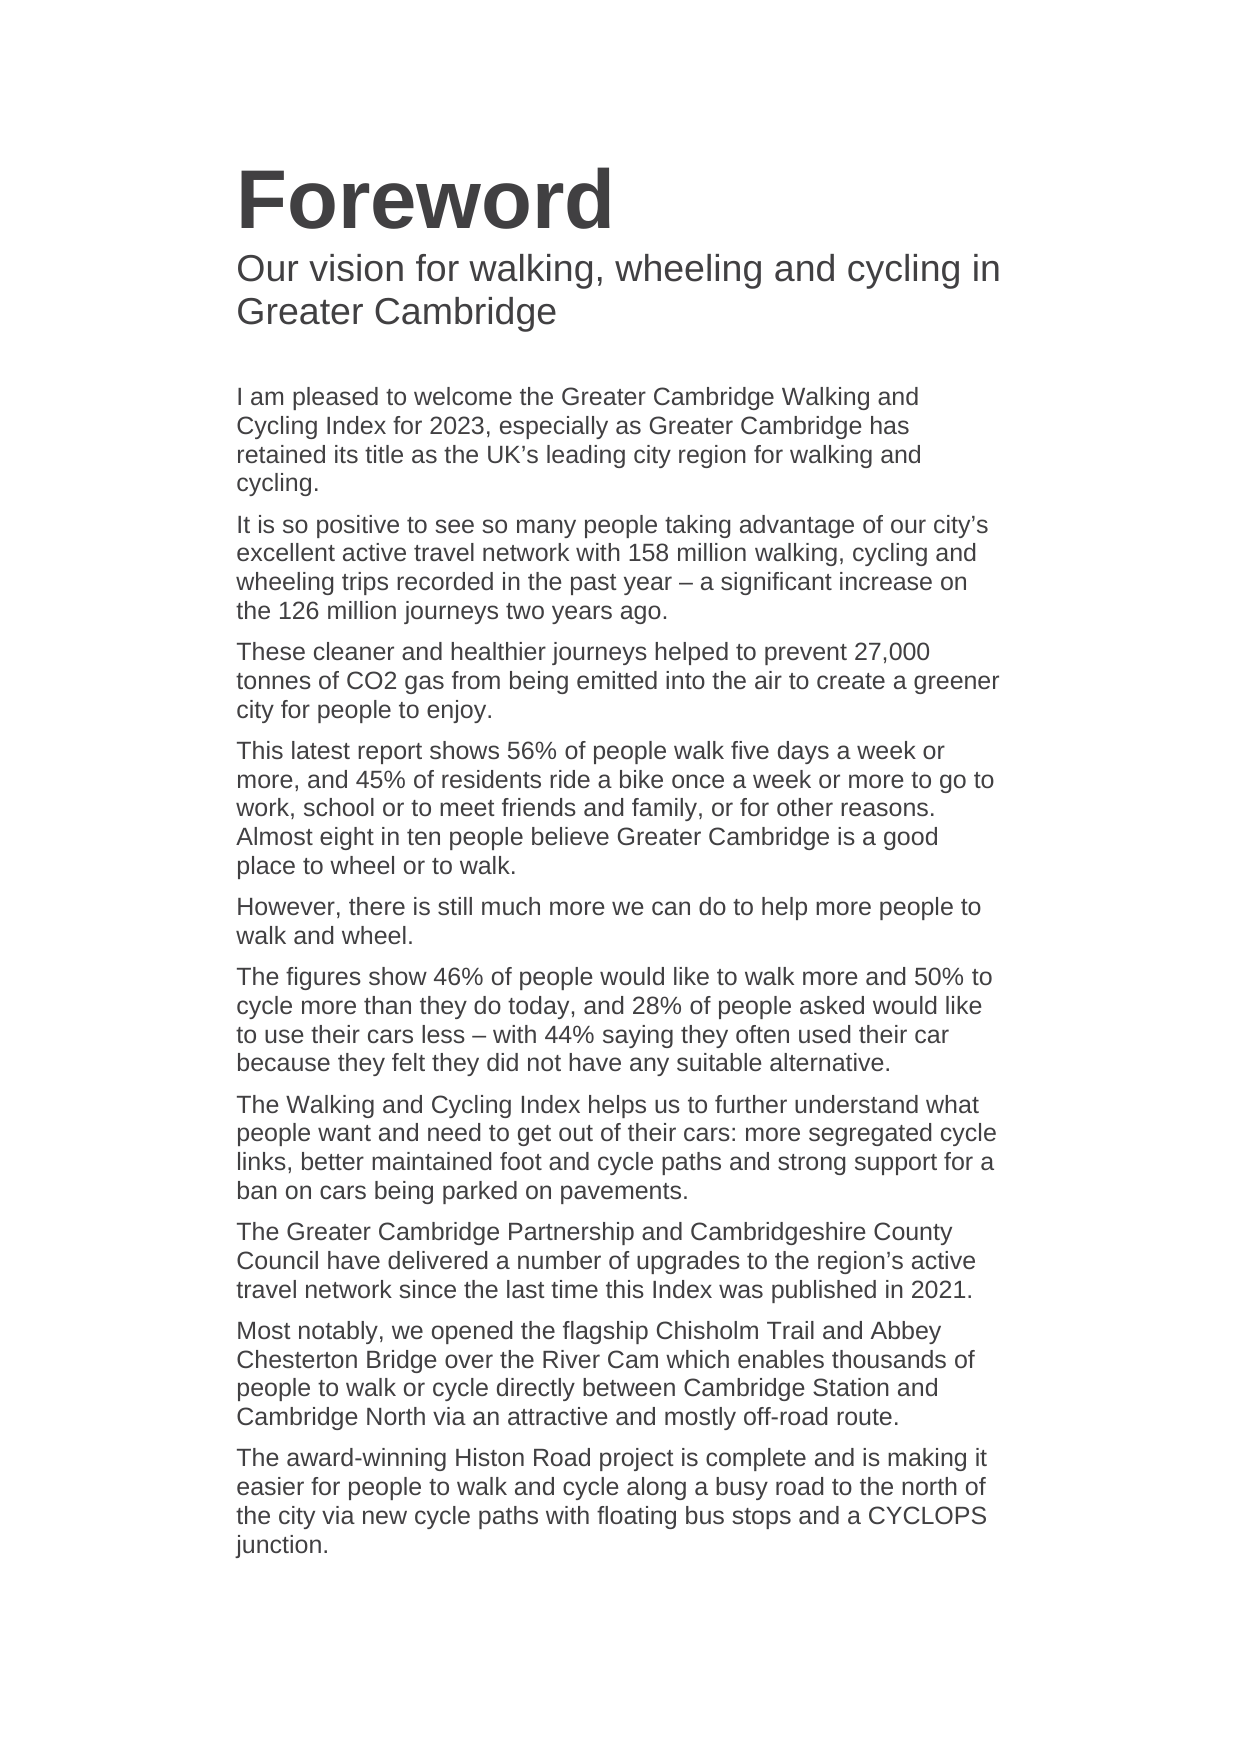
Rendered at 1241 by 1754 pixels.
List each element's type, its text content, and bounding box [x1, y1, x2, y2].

text The figures show 46% of people would like to walk more and 50% to cycle more than they do today, and 28% of people asked would like to use their cars less – with 44% saying they often used their car because they felt they did not have any suitable alternative. [236, 962, 1004, 1077]
text However, there is still much more we can do to help more people to walk and wheel. [236, 892, 1004, 949]
text I am pleased to welcome the Greater Cambridge Walking and Cycling Index for 2023, especially as Greater Cambridge has retained its title as the UK’s leading city region for walking and cycling. [236, 382, 1004, 497]
text These cleaner and healthier journeys helped to prevent 27,000 tonnes of CO2 gas from being emitted into the air to create a greener city for people to enjoy. [236, 637, 1004, 723]
subtitle Foreword [236, 150, 1004, 246]
text The Walking and Cycling Index helps us to further understand what people want and need to get out of their cars: more segregated cycle links, better maintained foot and cycle paths and strong support for a ban on cars being parked on pavements. [236, 1089, 1004, 1204]
text The award-winning Histon Road project is complete and is making it easier for people to walk and cycle along a busy road to the north of the city via new cycle paths with floating bus stops and a CYCLOPS junction. [236, 1443, 1004, 1558]
text Most notably, we opened the flagship Chisholm Trail and Abbey Chesterton Bridge over the River Cam which enables thousands of people to walk or cycle directly between Cambridge Station and Cambridge North via an attractive and mostly off-road route. [236, 1316, 1004, 1431]
text The Greater Cambridge Partnership and Cambridgeshire County Council have delivered a number of upgrades to the region’s active travel network since the last time this Index was published in 2021. [236, 1217, 1004, 1303]
text It is so positive to see so many people taking advantage of our city’s excellent active travel network with 158 million walking, cycling and wheeling trips recorded in the past year – a significant increase on the 126 million journeys two years ago. [236, 509, 1004, 624]
subtitle Our vision for walking, wheeling and cycling in Greater Cambridge [236, 246, 1004, 332]
text This latest report shows 56% of people walk five days a week or more, and 45% of residents ride a bike once a week or more to go to work, school or to meet friends and family, or for other reasons. Almost eight in ten people believe Greater Cambridge is a good place to wheel or to walk. [236, 736, 1004, 879]
